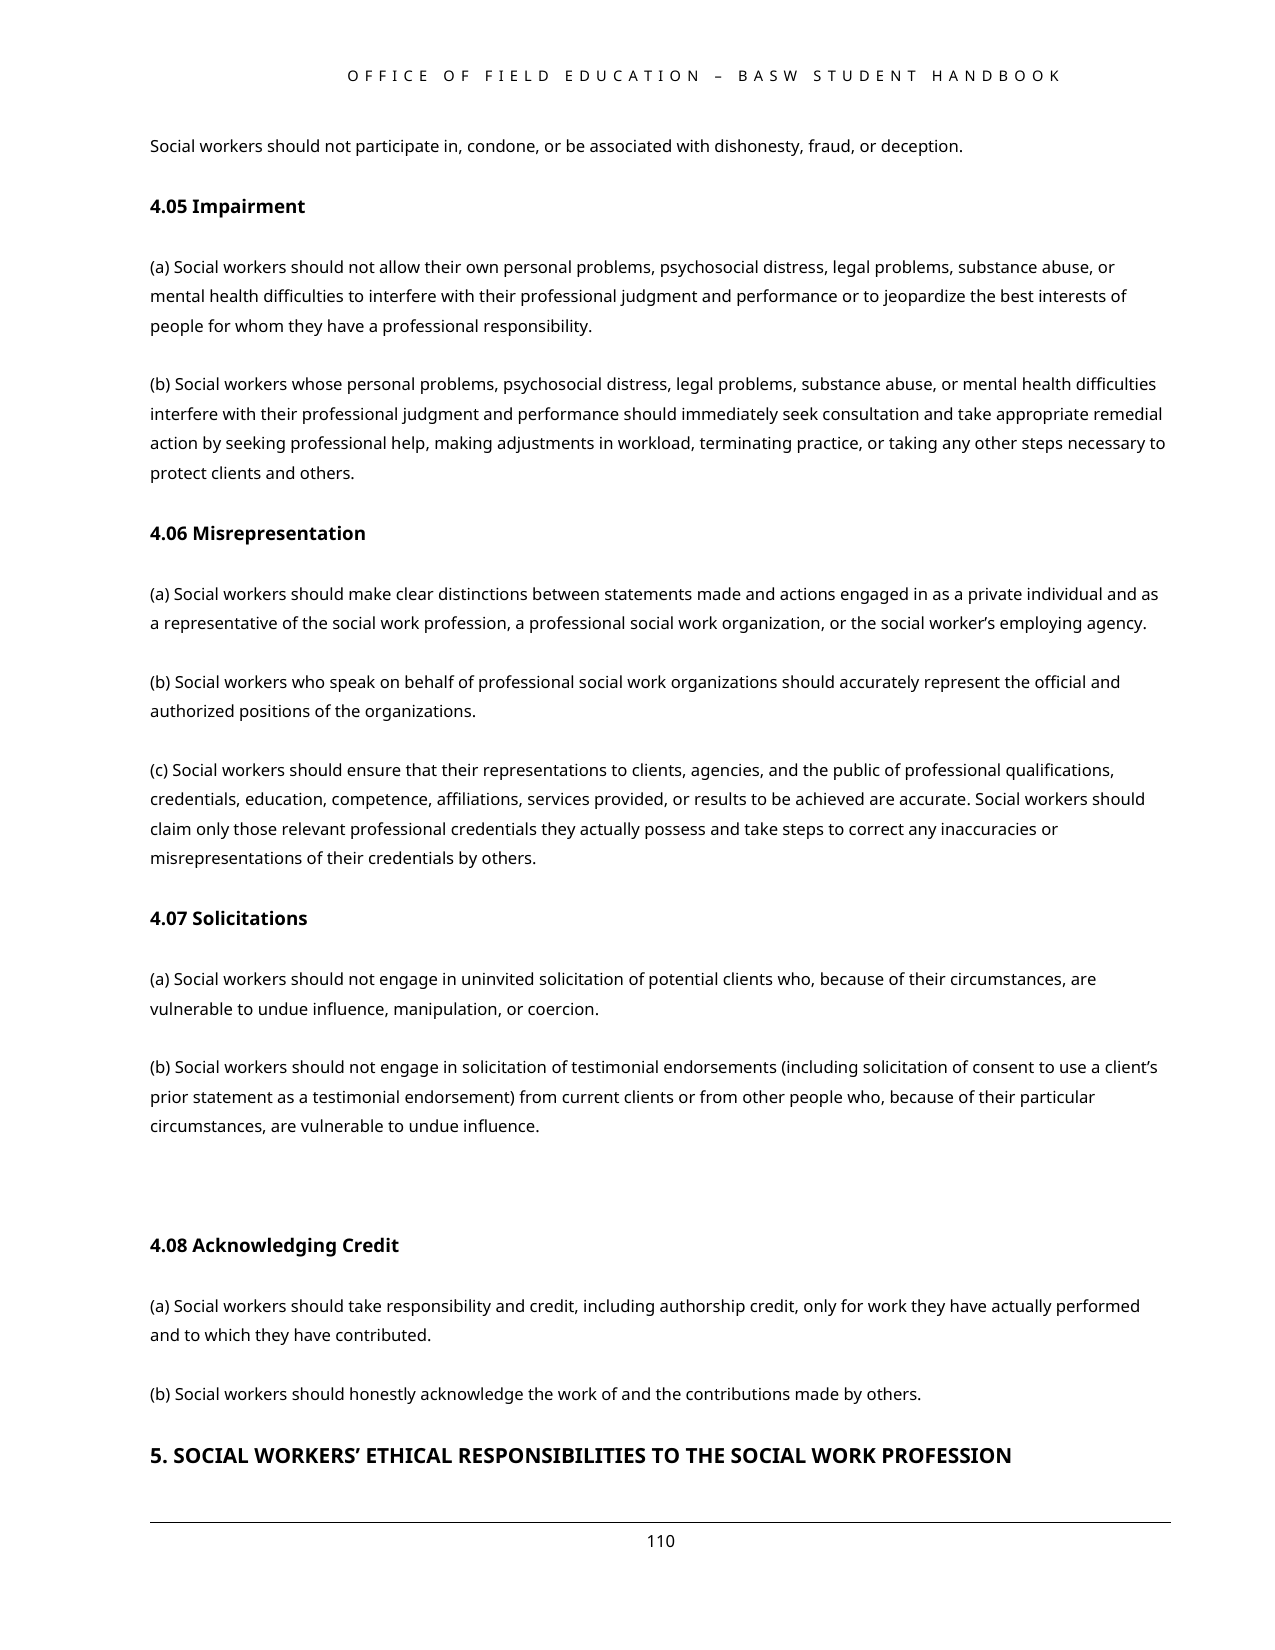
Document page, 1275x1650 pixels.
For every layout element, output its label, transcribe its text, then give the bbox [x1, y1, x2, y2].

text (b) Social workers who speak on behalf of professional social work organizations should accurately represent the official and authorized positions of the organizations. [150, 670, 1171, 722]
text 4.07 Solicitations [150, 906, 1171, 931]
text (c) Social workers should ensure that their representations to clients, agencies, and the public of professional qualifications, credentials, education, competence, affiliations, services provided, or results to be achieved are accurate. Social workers should claim only those relevant professional credentials they actually possess and take steps to correct any inaccuracies or misrepresentations of their credentials by others. [150, 758, 1171, 869]
text 5. SOCIAL WORKERS’ ETHICAL RESPONSIBILITIES TO THE SOCIAL WORK PROFESSION [150, 1441, 1171, 1470]
text Social workers should not participate in, condone, or be associated with dishonesty, fraud, or deception. [150, 134, 1171, 157]
text (a) Social workers should make clear distinctions between statements made and actions engaged in as a private individual and as a representative of the social work profession, a professional social work organization, or the social worker’s employing agency. [150, 582, 1171, 634]
text (b) Social workers should not engage in solicitation of testimonial endorsements (including solicitation of consent to use a client’s prior statement as a testimonial endorsement) from current clients or from other people who, because of their particular circumstances, are vulnerable to undue influence. [150, 1056, 1171, 1138]
text (a) Social workers should not engage in uninvited solicitation of potential clients who, because of their circumstances, are vulnerable to undue influence, manipulation, or coercion. [150, 968, 1171, 1020]
text 4.08 Acknowledging Credit [150, 1232, 1171, 1258]
text (a) Social workers should take responsibility and credit, including authorship credit, only for work they have actually performed and to which they have contributed. [150, 1294, 1171, 1347]
text 4.06 Misrepresentation [150, 520, 1171, 545]
text 4.05 Impairment [150, 193, 1171, 218]
text (b) Social workers whose personal problems, psychosocial distress, legal problems, substance abuse, or mental health difficulties interfere with their professional judgment and performance should immediately seek consultation and take appropriate remedial action by seeking professional help, making adjustments in workload, terminating practice, or taking any other steps necessary to protect clients and others. [150, 373, 1171, 484]
text (b) Social workers should honestly acknowledge the work of and the contributions made by others. [150, 1383, 1171, 1405]
text (a) Social workers should not allow their own personal problems, psychosocial distress, legal problems, substance abuse, or mental health difficulties to interfere with their professional judgment and performance or to jeopardize the best interests of people for whom they have a professional responsibility. [150, 255, 1171, 337]
